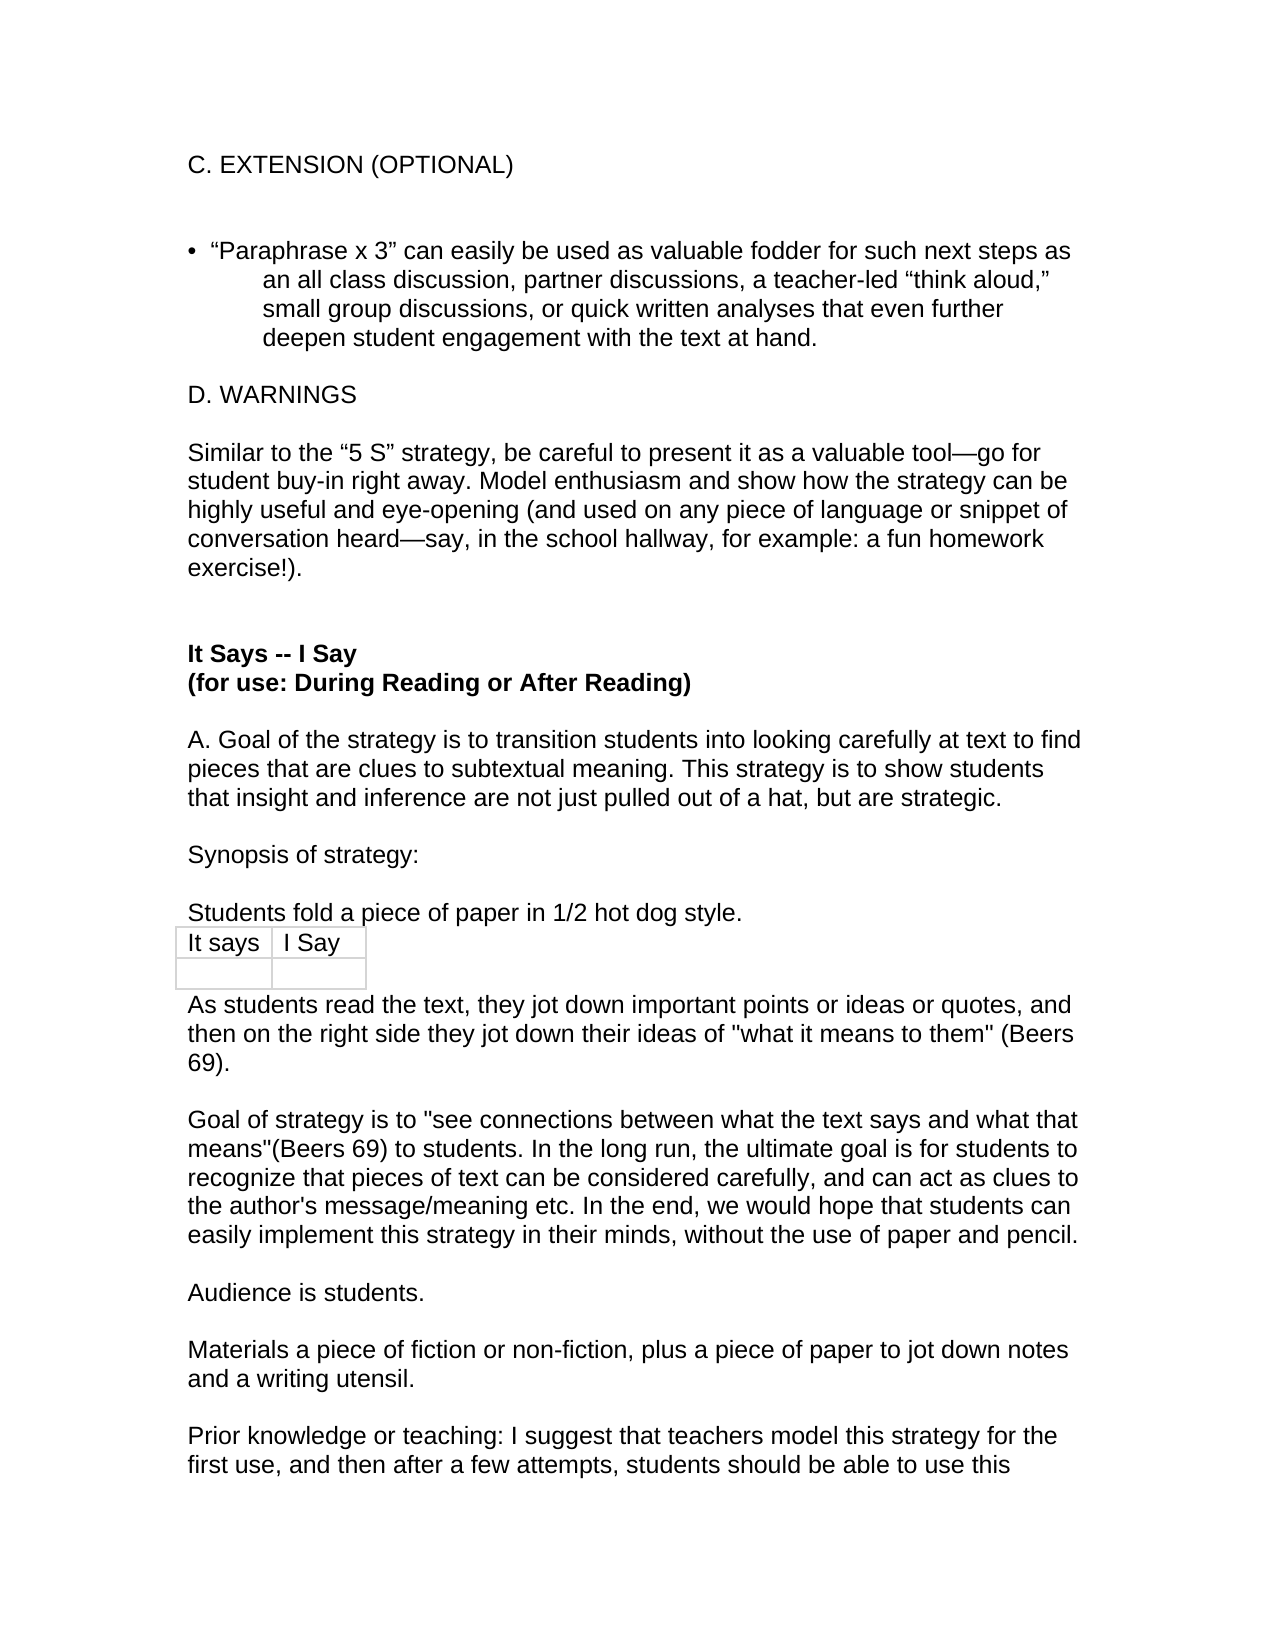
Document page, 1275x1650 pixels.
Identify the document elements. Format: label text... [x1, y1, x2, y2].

table_header It says [177, 928, 271, 957]
text Similar to the “5 S” strategy, be careful to present it as a valuable tool—go for student buy-in right away. Model enthusiasm and show how the strategy can be highly useful and eye-opening (and used on any piece of language or snippet of conversation heard—say, in the school hallway, for example: a fun homework exercise!). [187, 437, 1087, 581]
text D. WARNINGS [187, 380, 1087, 409]
list “Paraphrase x 3” can easily be used as valuable fodder for such next steps as an all class discussion, partner discussions, a teacher-led “think aloud,” small group discussions, or quick written analyses that even further deepen student engagement with the text at hand. [187, 236, 1087, 351]
text A. Goal of the strategy is to transition students into looking carefully at text to find pieces that are clues to subtextual meaning. This strategy is to show students that insight and inference are not just pulled out of a hat, but are strategic. [187, 725, 1087, 811]
text Students fold a piece of paper in 1/2 hot dog style. [187, 897, 1087, 926]
text It Says -- I Say [187, 639, 1087, 667]
text Materials a piece of fiction or non-fiction, plus a piece of paper to jot down notes and a writing utensil. [187, 1335, 1087, 1392]
text Goal of strategy is to "see connections between what the text says and what that means"(Beers 69) to students. In the long run, the ultimate goal is for students to recognize that pieces of text can be considered carefully, and can act as clues to the author's message/meaning etc. In the end, we would hope that students can easily implement this strategy in their minds, without the use of paper and pencil. [187, 1105, 1087, 1249]
text C. EXTENSION (OPTIONAL) [187, 150, 1087, 179]
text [187, 1421, 1087, 1479]
text Synopsis of strategy: [187, 840, 1087, 869]
table_cell [177, 959, 271, 988]
text (for use: During Reading or After Reading) [187, 667, 1087, 696]
text As students read the text, they jot down important points or ideas or quotes, and then on the right side they jot down their ideas of "what it means to them" (Beers 69). [187, 990, 1087, 1076]
table_header I Say [273, 928, 365, 957]
text Audience is students. [187, 1277, 1087, 1306]
table_cell [273, 959, 365, 988]
